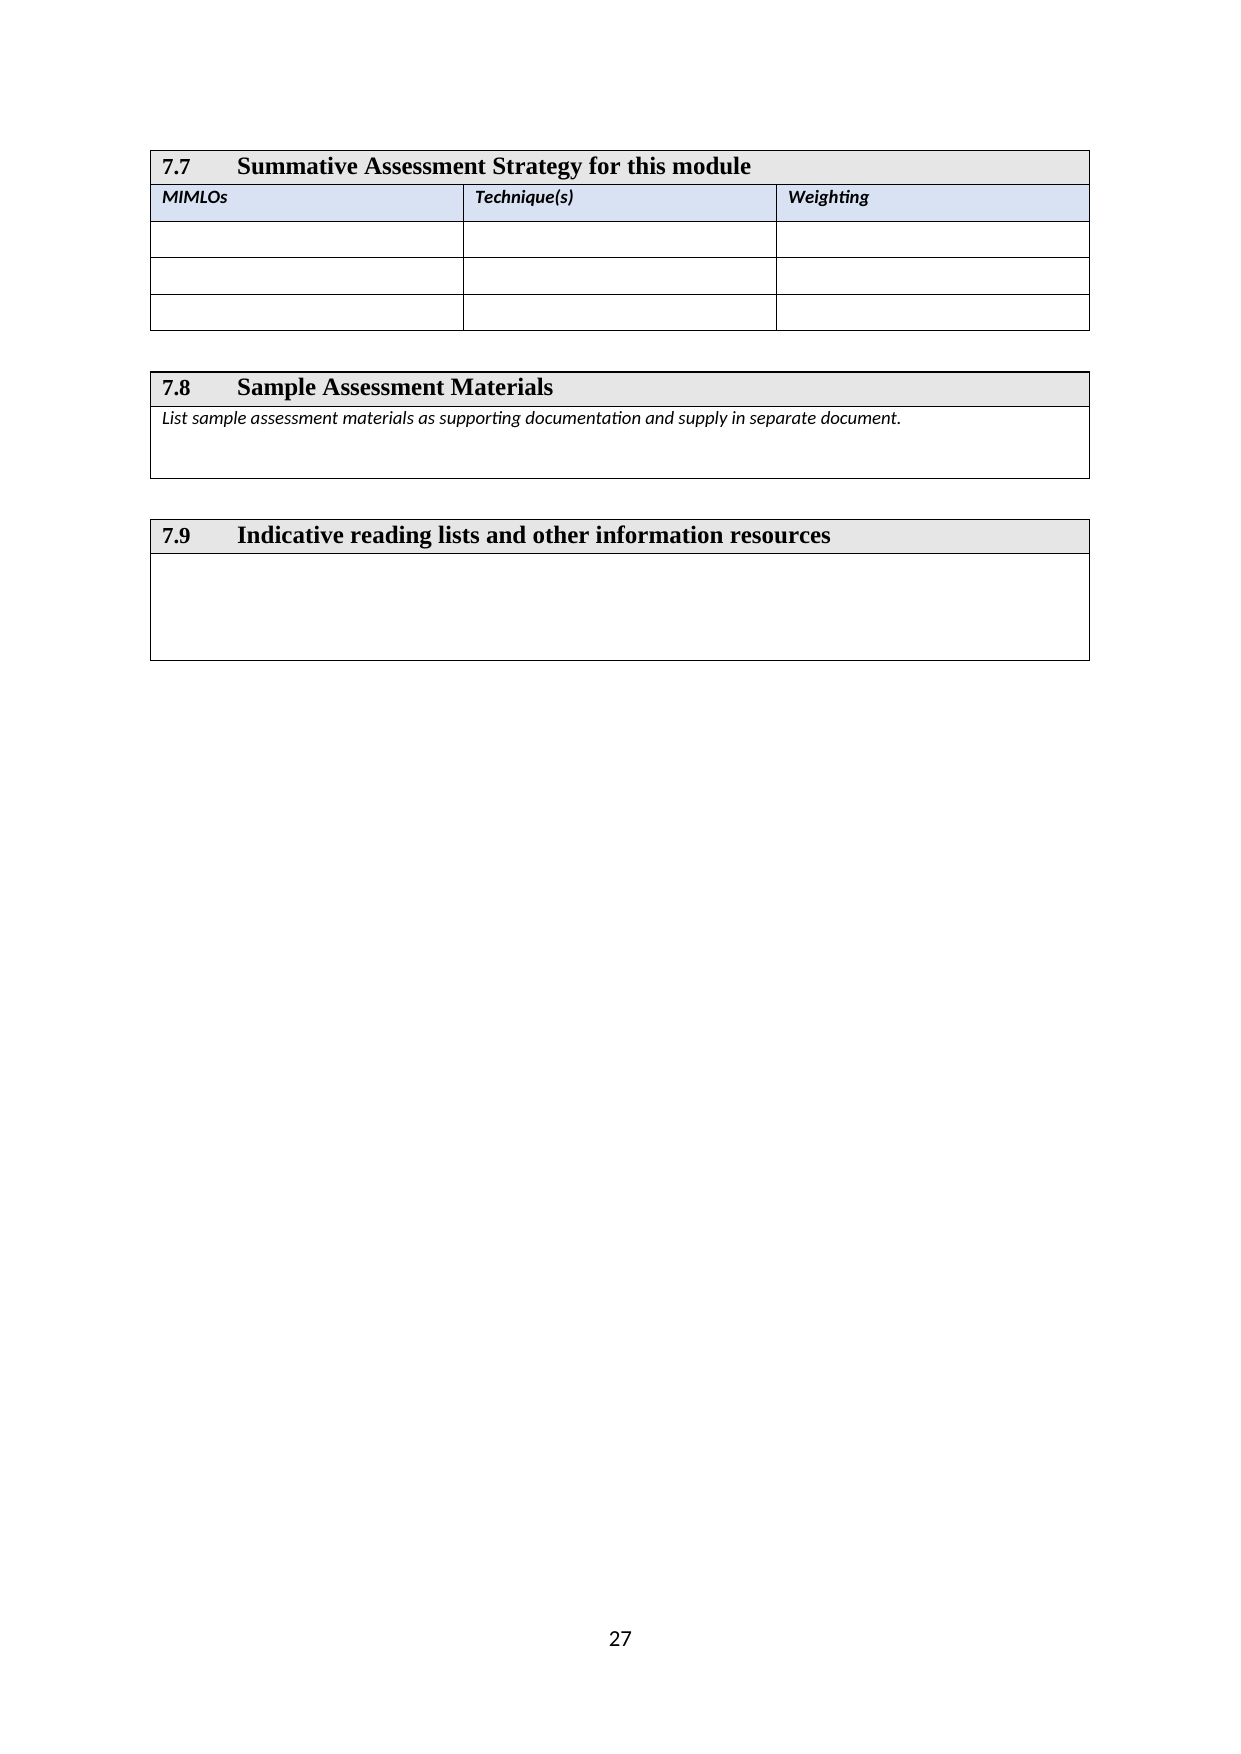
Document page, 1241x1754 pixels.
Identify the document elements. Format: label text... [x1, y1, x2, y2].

table_cell [151, 554, 1089, 660]
table_cell [464, 295, 776, 330]
table_cell [464, 222, 776, 257]
table_cell [777, 258, 1089, 293]
table_header 7.7 Summative Assessment Strategy for this module [151, 151, 1089, 184]
table_header 7.8 Sample Assessment Materials [151, 373, 1089, 406]
table_cell [777, 295, 1089, 330]
table_cell [777, 222, 1089, 257]
table_cell [151, 258, 463, 293]
table_cell [464, 258, 776, 293]
table_cell MIMLOs [151, 185, 463, 221]
table_header 7.9 Indicative reading lists and other information resources [151, 520, 1089, 553]
table_cell Technique(s) [464, 185, 776, 221]
table_cell [151, 295, 463, 330]
table_cell [151, 222, 463, 257]
table_cell Weighting [777, 185, 1089, 221]
table_cell List sample assessment materials as supporting documentation and supply in separate document. [151, 407, 1089, 477]
